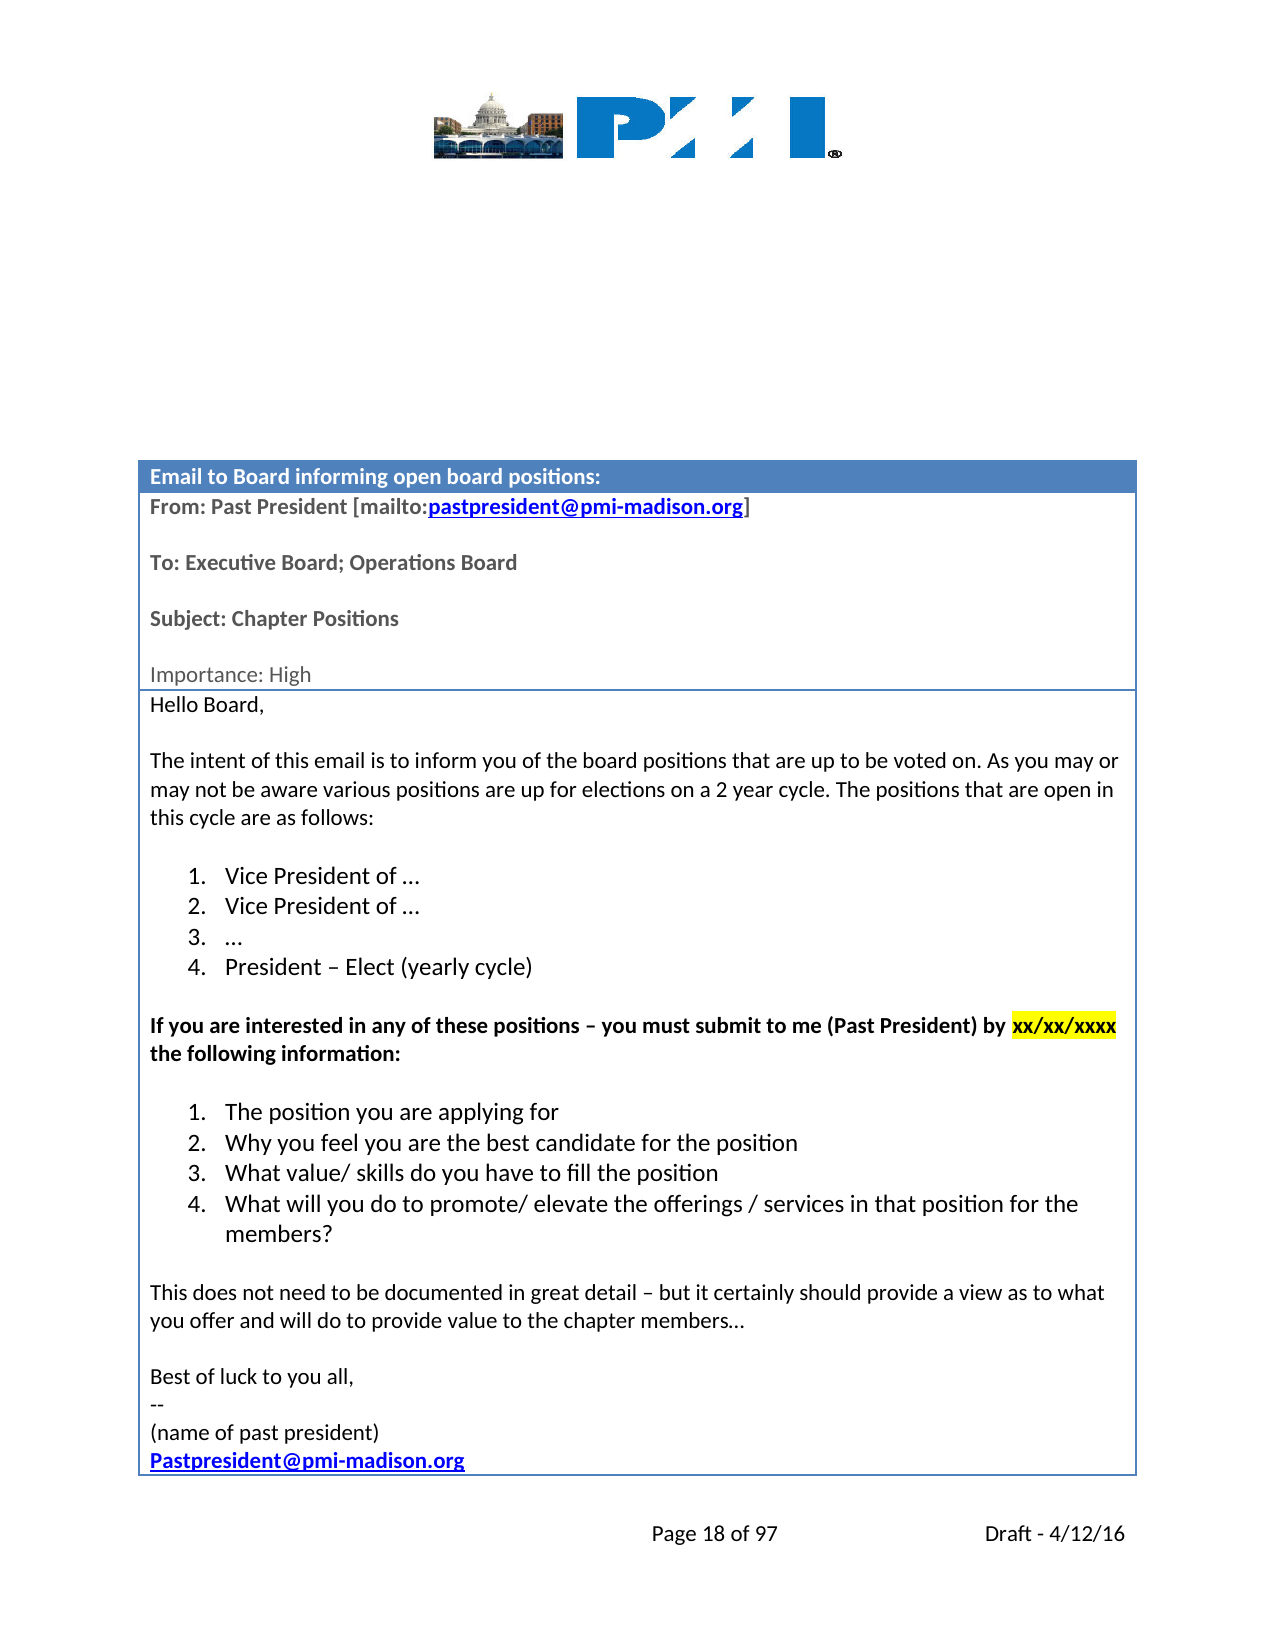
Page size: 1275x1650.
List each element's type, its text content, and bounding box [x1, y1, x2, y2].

table_header Email to Board informing open board positions: [140, 462, 1135, 490]
table_cell From: Past President [mailto:pastpresident@pmi-madison.org] To: Executive Board; Operations Board Subject: Chapter Positions Importance: High [140, 493, 1135, 688]
picture [431, 90, 845, 161]
